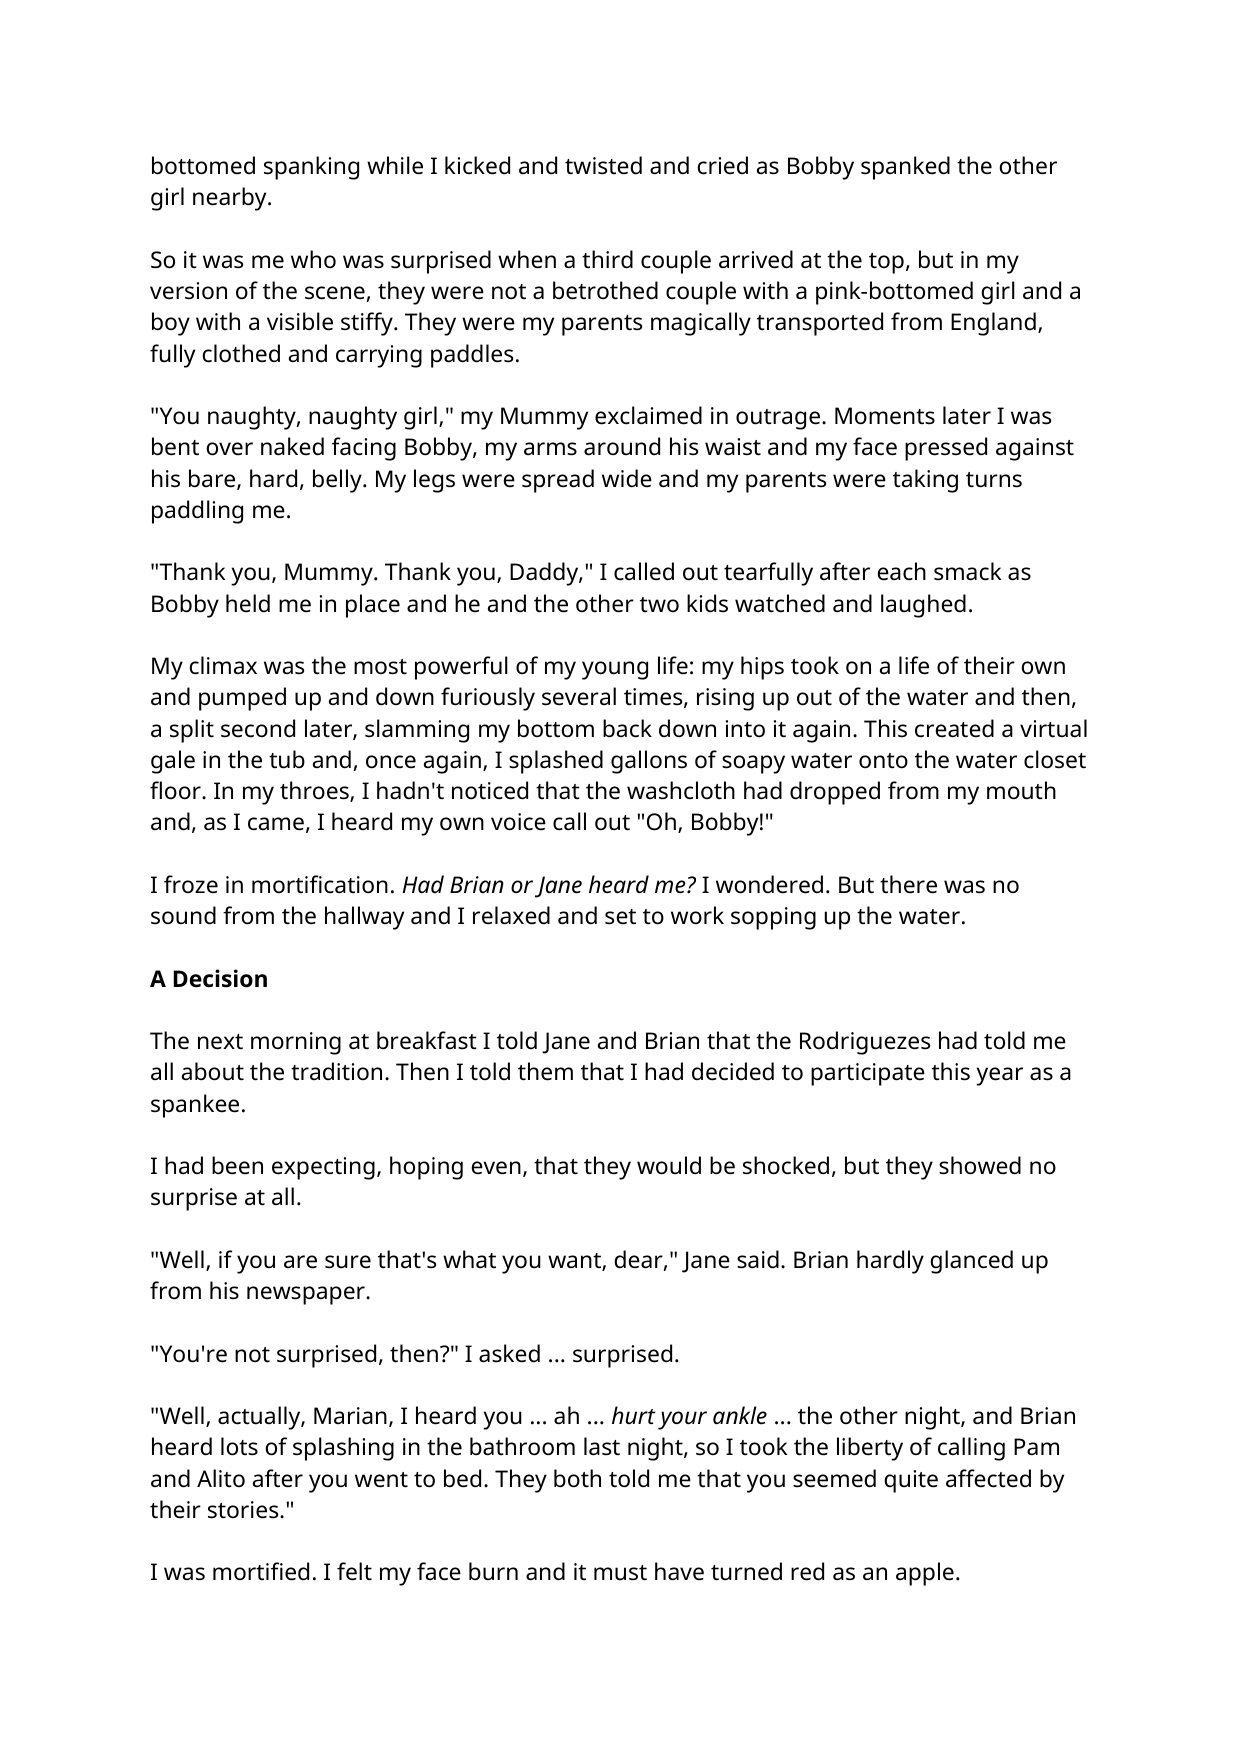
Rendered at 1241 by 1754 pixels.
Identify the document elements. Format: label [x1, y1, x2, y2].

text [150, 150, 1090, 1587]
